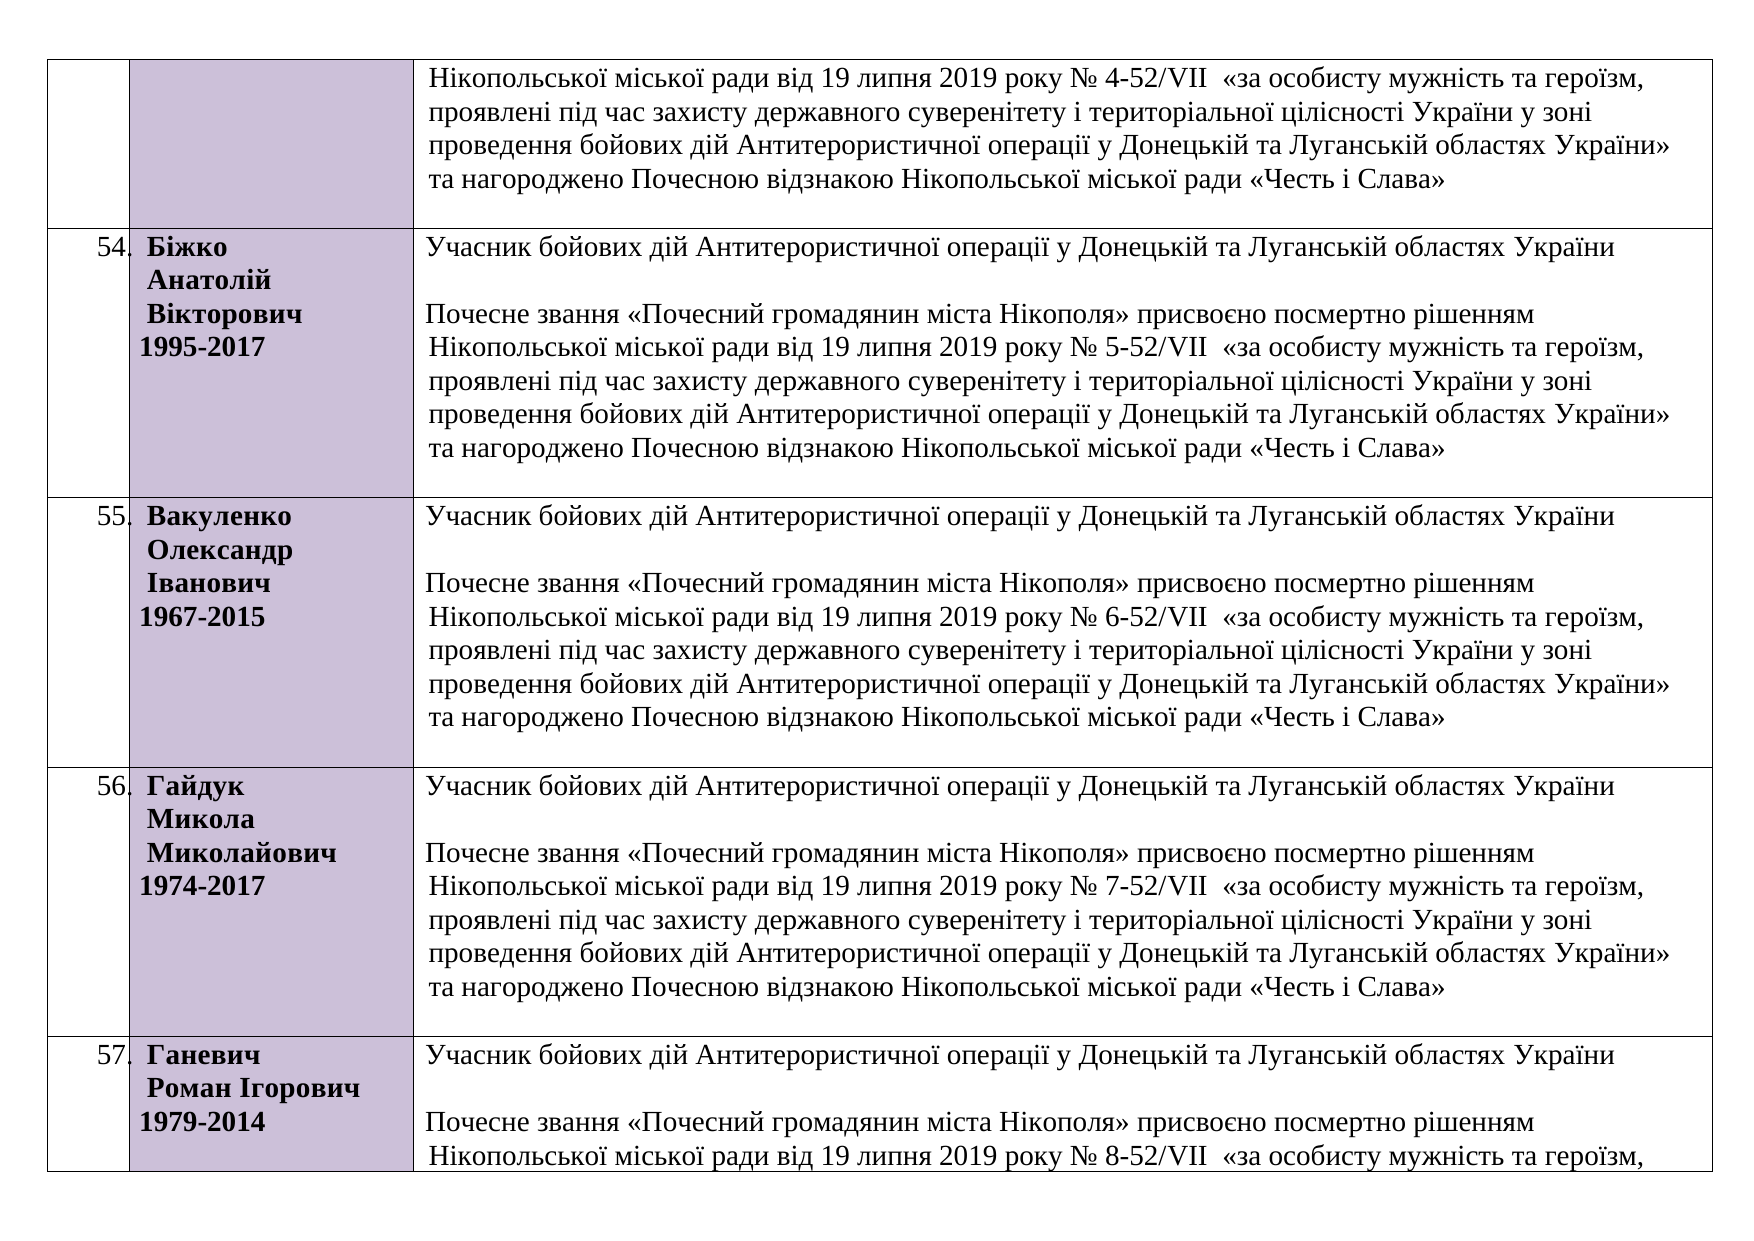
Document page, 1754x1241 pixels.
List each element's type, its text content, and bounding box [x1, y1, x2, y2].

table_cell [48, 768, 129, 1036]
table_cell Біжко Анатолій Вікторович 1995-2017 [130, 229, 413, 497]
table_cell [130, 1037, 413, 1171]
table_cell [48, 1037, 129, 1171]
table_cell Учасник бойових дій Антитерористичної операції у Донецькій та Луганській областях України Почесне звання «Почесний громадянин міста Нікополя» присвоєно посмертно рішенням Нікопольської міської ради від 19 липня 2019 року № 7-52/VII «за особисту мужність та героїзм, проявлені під час захисту державного суверенітету і територіальної цілісності України у зоні проведення бойових дій Антитерористичної операції у Донецькій та Луганській областях України» та нагороджено Почесною відзнакою Нікопольської міської ради «Честь і Слава» [414, 768, 1712, 1036]
table_cell Учасник бойових дій Антитерористичної операції у Донецькій та Луганській областях України Почесне звання «Почесний громадянин міста Нікополя» присвоєно посмертно рішенням Нікопольської міської ради від 19 липня 2019 року № 5-52/VII «за особисту мужність та героїзм, проявлені під час захисту державного суверенітету і територіальної цілісності України у зоні проведення бойових дій Антитерористичної операції у Донецькій та Луганській областях України» та нагороджено Почесною відзнакою Нікопольської міської ради «Честь і Слава» [414, 229, 1712, 497]
table_cell [48, 498, 129, 767]
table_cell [414, 1037, 1712, 1171]
table_cell Гайдук Микола Миколайович 1974-2017 [130, 768, 413, 1036]
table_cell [130, 60, 413, 228]
table_cell Учасник бойових дій Антитерористичної операції у Донецькій та Луганській областях України Почесне звання «Почесний громадянин міста Нікополя» присвоєно посмертно рішенням Нікопольської міської ради від 19 липня 2019 року № 6-52/VII «за особисту мужність та героїзм, проявлені під час захисту державного суверенітету і територіальної цілісності України у зоні проведення бойових дій Антитерористичної операції у Донецькій та Луганській областях України» та нагороджено Почесною відзнакою Нікопольської міської ради «Честь і Слава» [414, 498, 1712, 767]
table_cell Вакуленко Олександр Іванович 1967-2015 [130, 498, 413, 767]
table_cell [48, 60, 129, 228]
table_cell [414, 60, 1712, 228]
table_cell [48, 229, 129, 497]
